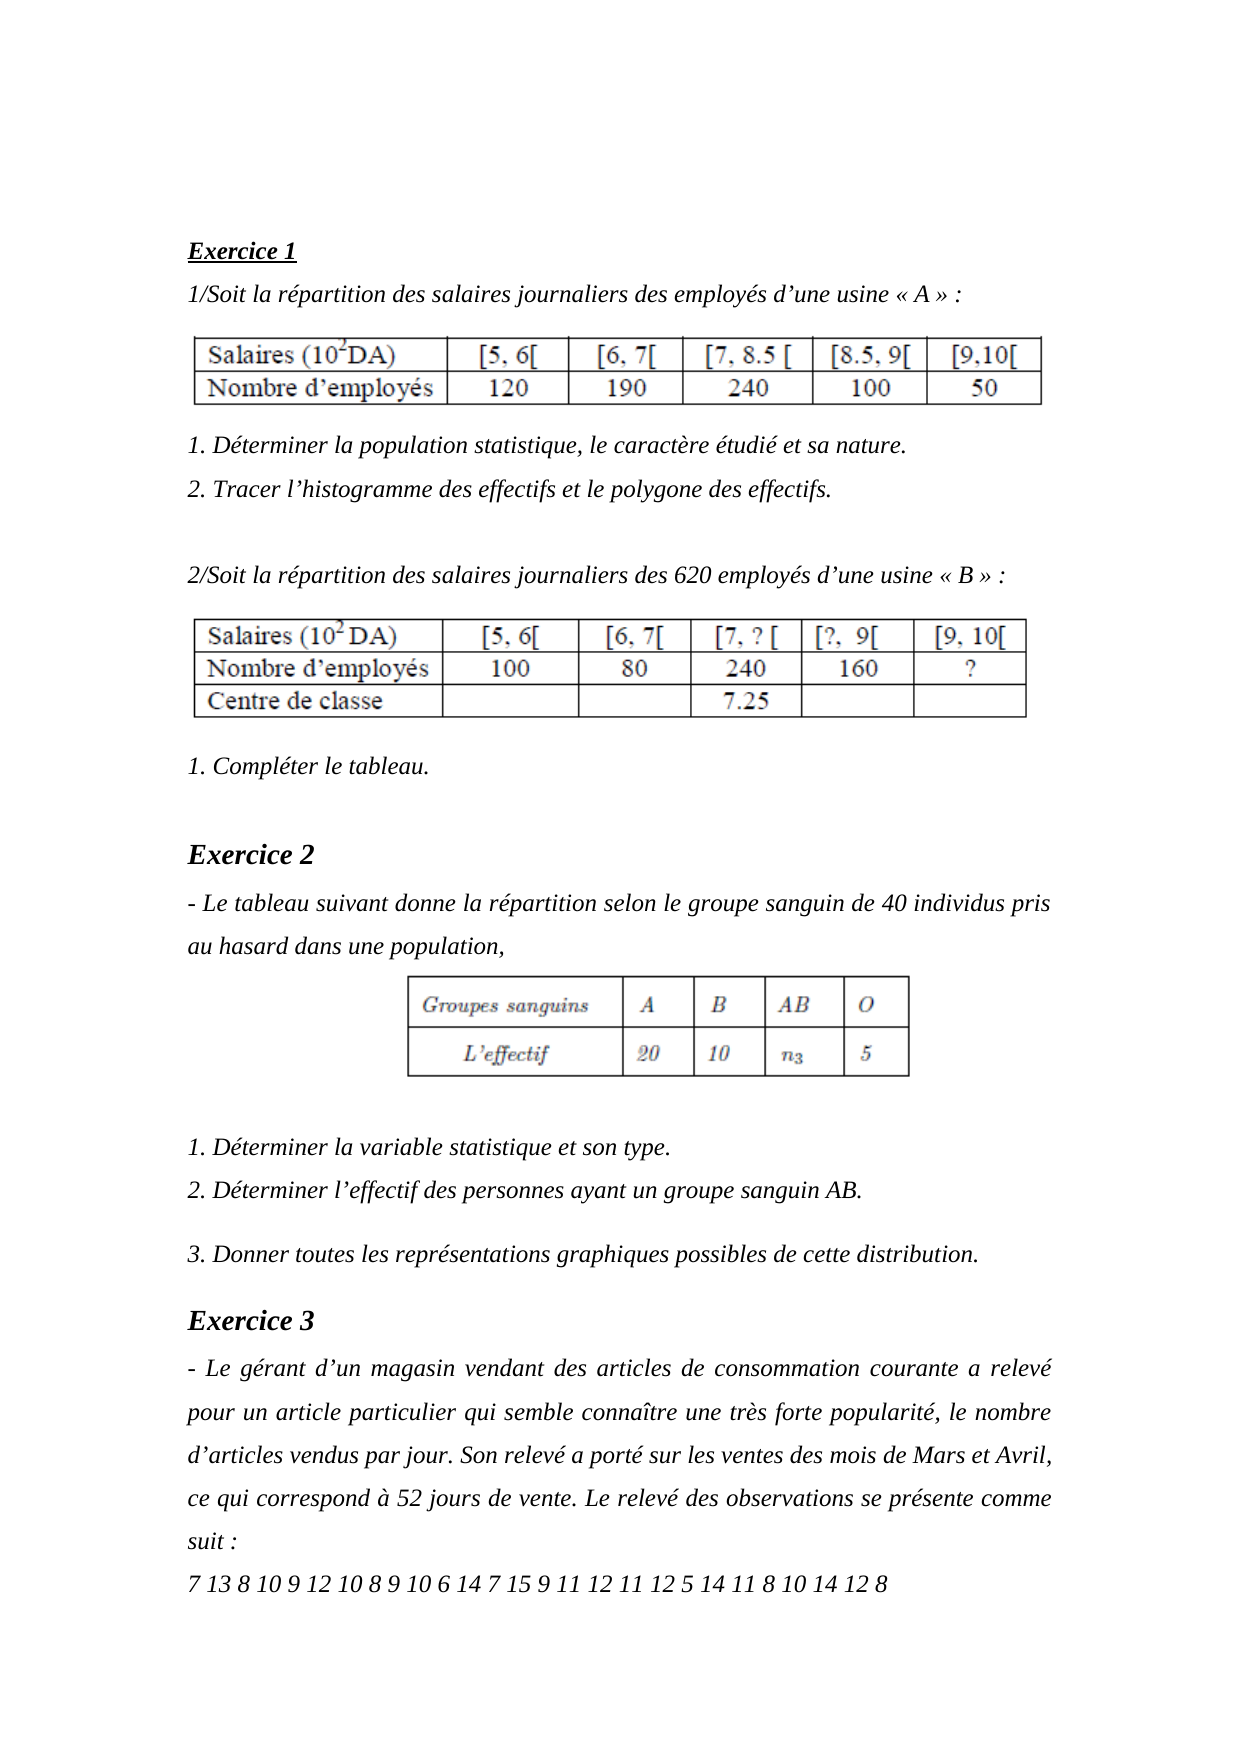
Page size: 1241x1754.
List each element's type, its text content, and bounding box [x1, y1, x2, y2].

text - Le gérant d’un magasin vendant des articles de consommation courante a relevé pour un article particulier qui semble connaître une très forte popularité, le nombre d’articles vendus par jour. Son relevé a porté sur les ventes des mois de Mars et Avril, ce qui correspond à 52 jours de vente. Le relevé des observations se présente comme suit : [187, 1353, 1053, 1555]
text - Le tableau suivant donne la répartition selon le groupe sanguin de 40 individus pris au hasard dans une population, [187, 888, 1053, 959]
text 7 13 8 10 9 12 10 8 9 10 6 14 7 15 9 11 12 11 12 5 14 11 8 10 14 12 8 [187, 1569, 1053, 1598]
text Exercice 1 [187, 236, 1053, 265]
text 1. Compléter le tableau. [187, 751, 1053, 780]
text Exercice 2 [187, 837, 1053, 871]
text 1. Déterminer la variable statistique et son type. [187, 1132, 1053, 1161]
text 2. Déterminer l’effectif des personnes ayant un groupe sanguin AB. [187, 1175, 1053, 1204]
text 1/Soit la répartition des salaires journaliers des employés d’une usine « A » : [187, 279, 1053, 308]
text 2. Tracer l’histogramme des effectifs et le polygone des effectifs. [187, 474, 1053, 502]
text Exercice 3 [187, 1303, 1053, 1337]
text 3. Donner toutes les représentations graphiques possibles de cette distribution. [187, 1239, 1053, 1268]
text 1. Déterminer la population statistique, le caractère étudié et sa nature. [187, 431, 1053, 459]
text 2/Soit la répartition des salaires journaliers des 620 employés d’une usine « B » : [187, 560, 1053, 589]
